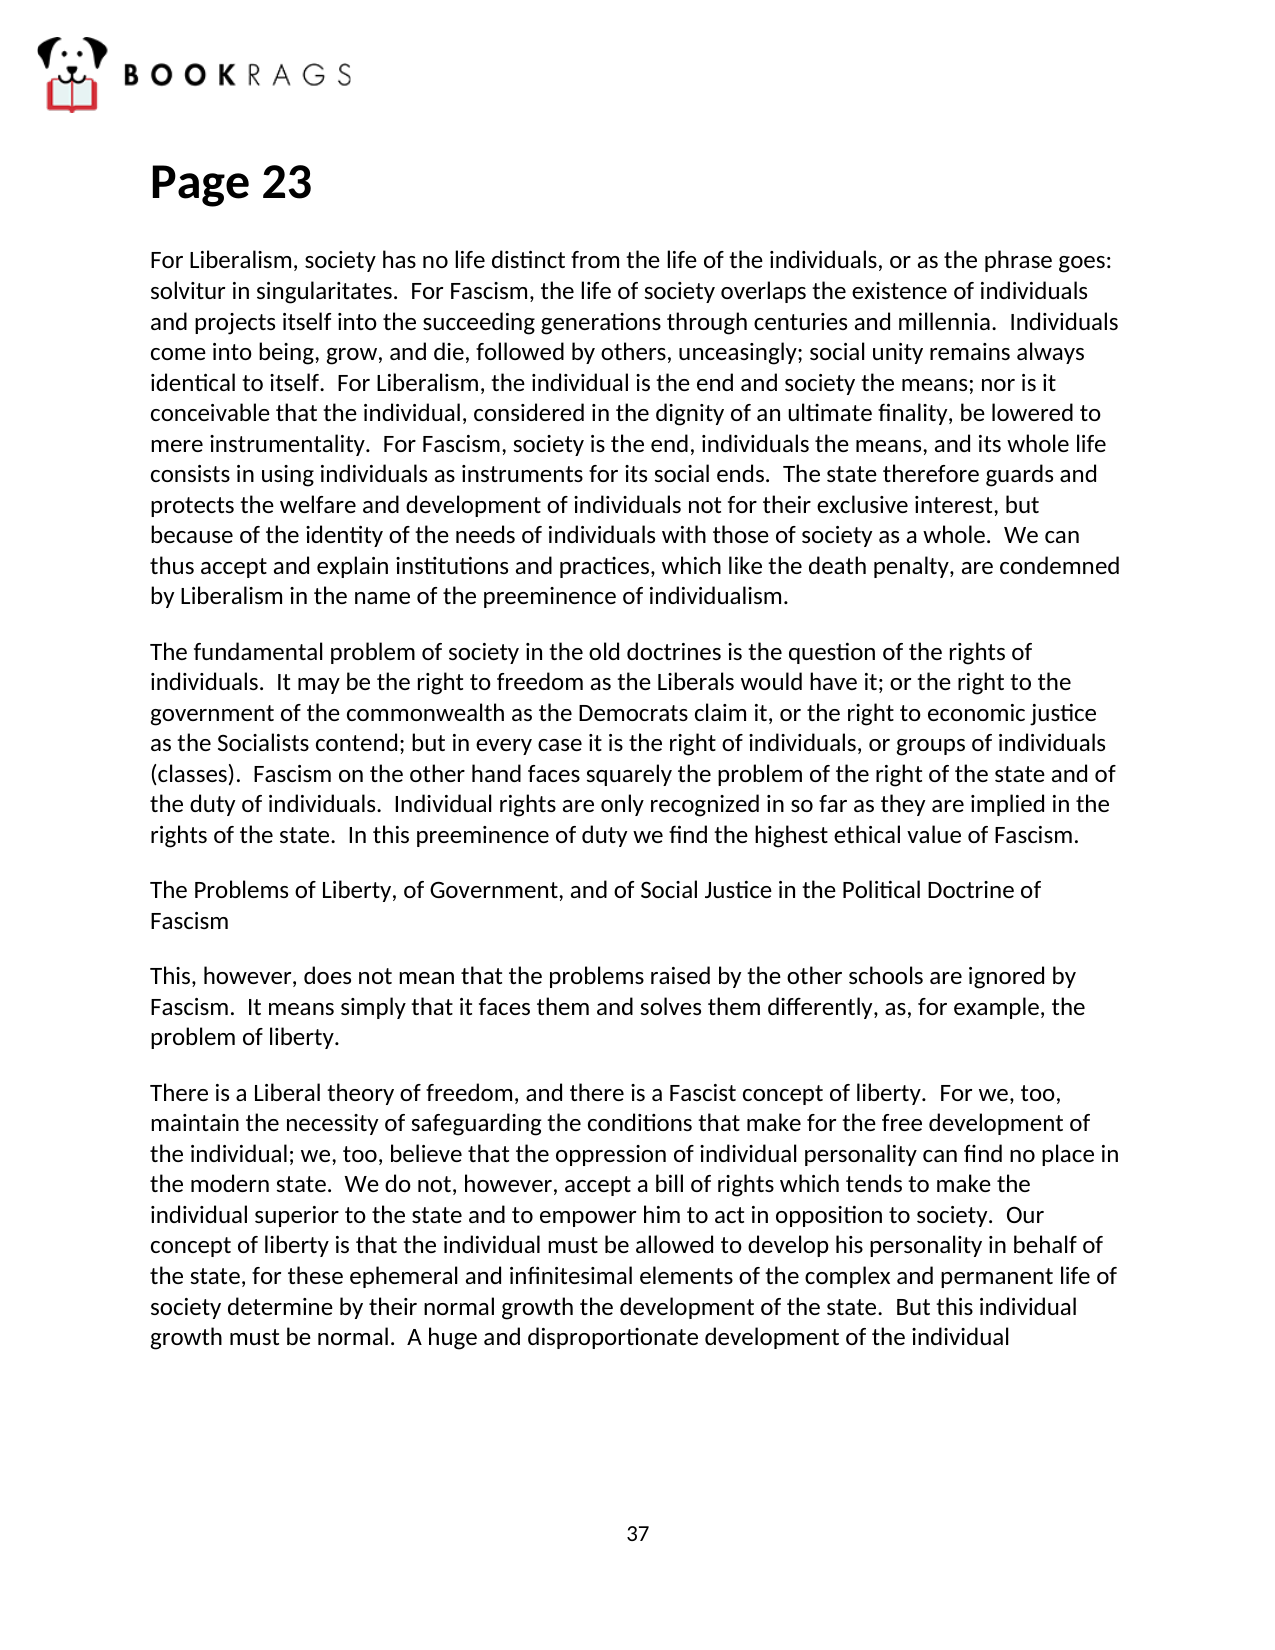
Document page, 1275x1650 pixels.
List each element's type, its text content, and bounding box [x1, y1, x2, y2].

text The fundamental problem of society in the old doctrines is the question of the rights of individuals. It may be the right to freedom as the Liberals would have it; or the right to the government of the commonwealth as the Democrats claim it, or the right to economic justice as the Socialists contend; but in every case it is the right of individuals, or groups of individuals (classes). Fascism on the other hand faces squarely the problem of the right of the state and of the duty of individuals. Individual rights are only recognized in so far as they are implied in the rights of the state. In this preeminence of duty we find the highest ethical value of Fascism. [150, 636, 1125, 849]
text The Problems of Liberty, of Government, and of Social Justice in the Political Doctrine of Fascism [150, 874, 1125, 936]
text This, however, does not mean that the problems raised by the other schools are ignored by Fascism. It means simply that it faces them and solves them differently, as, for example, the problem of liberty. [150, 961, 1125, 1052]
text For Liberalism, society has no life distinct from the life of the individuals, or as the phrase goes: solvitur in singularitates. For Fascism, the life of society overlaps the existence of individuals and projects itself into the succeeding generations through centuries and millennia. Individuals come into being, grow, and die, followed by others, unceasingly; social unity remains always identical to itself. For Liberalism, the individual is the end and society the means; nor is it conceivable that the individual, considered in the dignity of an ultimate finality, be lowered to mere instrumentality. For Fascism, society is the end, individuals the means, and its whole life consists in using individuals as instruments for its social ends. The state therefore guards and protects the welfare and development of individuals not for their exclusive interest, but because of the identity of the needs of individuals with those of society as a whole. We can thus accept and explain institutions and practices, which like the death penalty, are condemned by Liberalism in the name of the preeminence of individualism. [150, 244, 1125, 611]
picture [37, 37, 351, 113]
text There is a Liberal theory of freedom, and there is a Fascist concept of liberty. For we, too, maintain the necessity of safeguarding the conditions that make for the free development of the individual; we, too, believe that the oppression of individual personality can find no place in the modern state. We do not, however, accept a bill of rights which tends to make the individual superior to the state and to empower him to act in opposition to society. Our concept of liberty is that the individual must be allowed to develop his personality in behalf of the state, for these ephemeral and infinitesimal elements of the complex and permanent life of society determine by their normal growth the development of the state. But this individual growth must be normal. A huge and disproportionate development of the individual [150, 1077, 1125, 1352]
text Page 23 [150, 150, 1125, 211]
